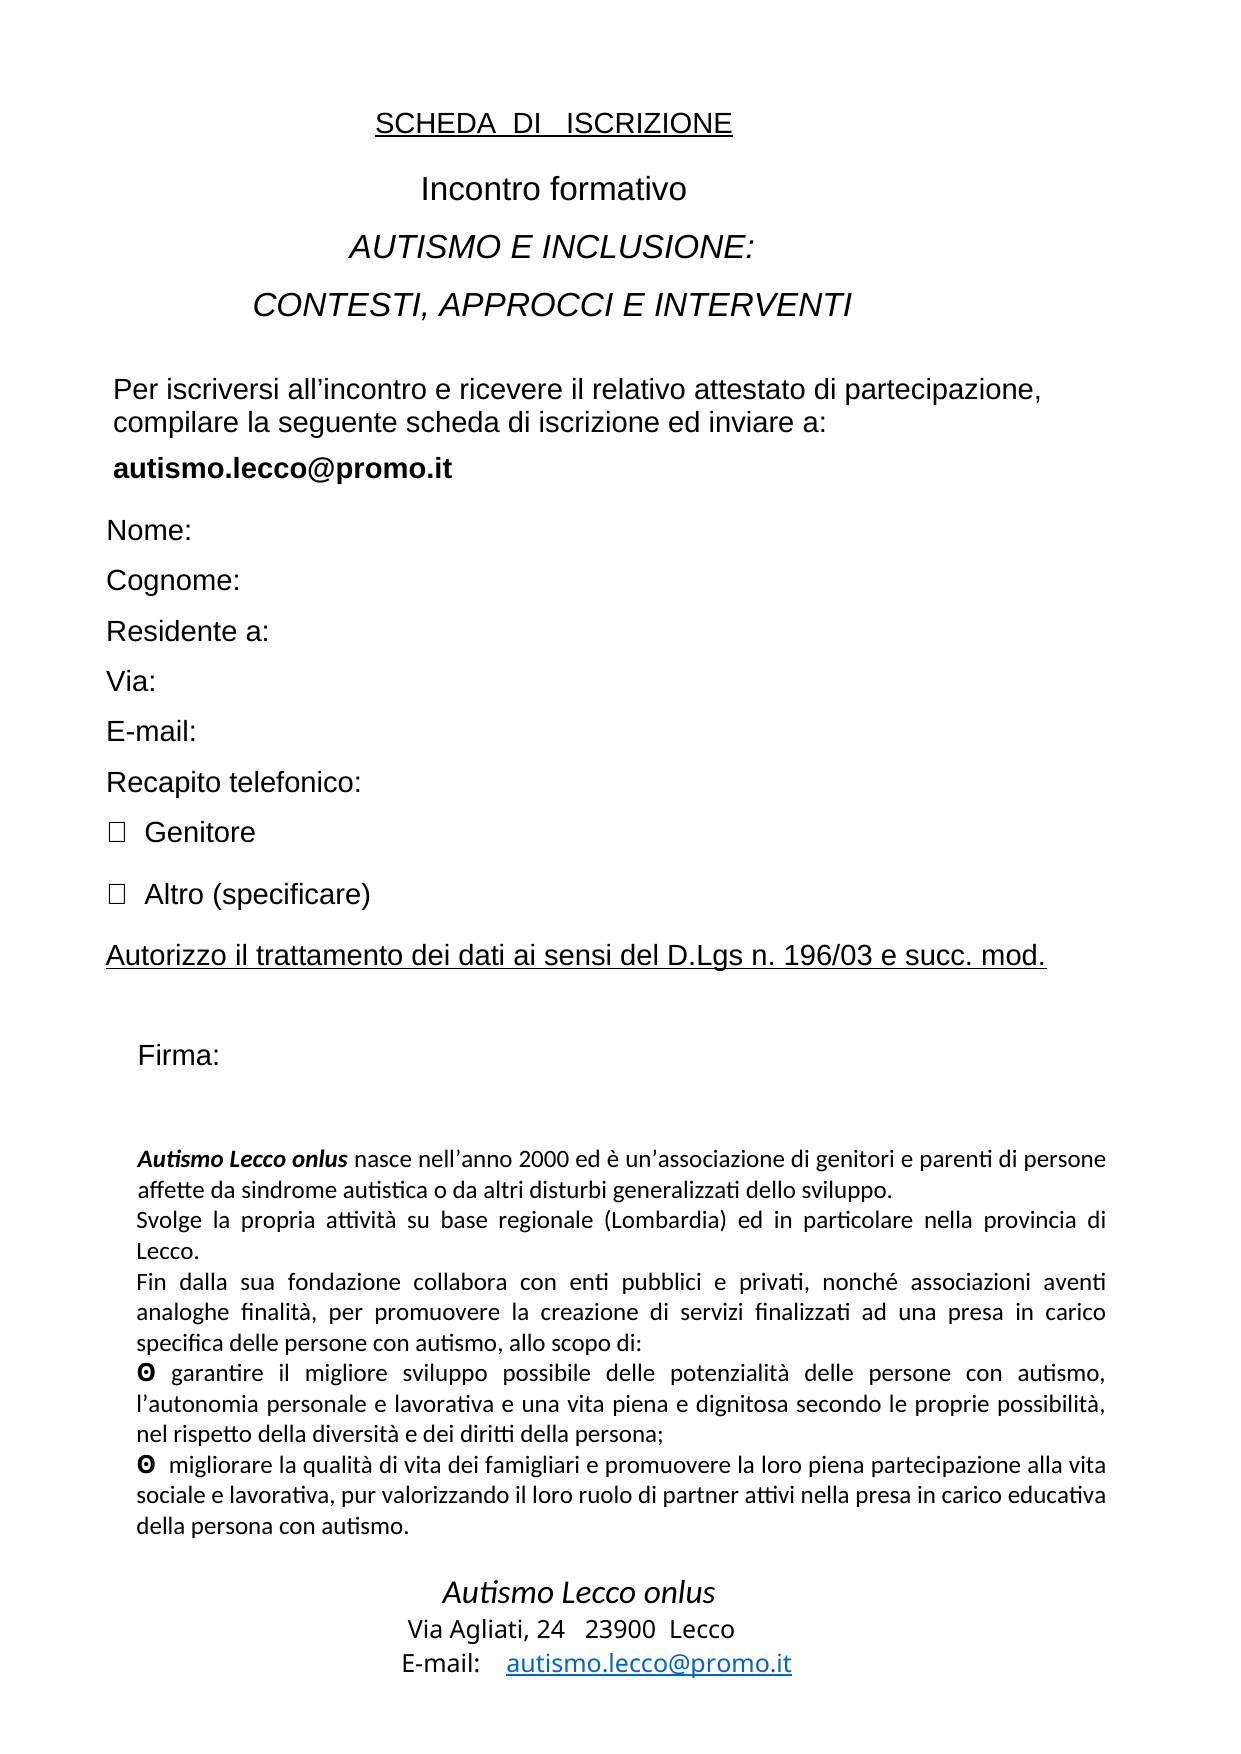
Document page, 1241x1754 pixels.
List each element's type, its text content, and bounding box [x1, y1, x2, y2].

text Residente a: [0, 614, 1107, 647]
text Recapito telefonico: [0, 765, 1107, 798]
text AUTISMO E INCLUSIONE: [0, 227, 1107, 265]
text compilare la seguente scheda di iscrizione ed inviare a: [74, 405, 1107, 439]
text Autismo Lecco onlus nasce nell’anno 2000 ed è un’associazione di genitori e parenti di persone affette da sindrome autistica o da altri disturbi generalizzati dello sviluppo. [137, 1144, 1107, 1205]
text Nome: [0, 513, 1107, 547]
text Svolge la propria attività su base regionale (Lombardia) ed in particolare nella provincia di Lecco. [136, 1205, 1107, 1266]
text Ꙩ garantire il migliore sviluppo possibile delle potenzialità delle persone con autismo, l’autonomia personale e lavorativa e una vita piena e dignitosa secondo le proprie possibilità, nel rispetto della diversità e dei diritti della persona; [136, 1357, 1107, 1449]
text Incontro formativo [0, 169, 1107, 207]
text Ꙩ migliorare la qualità di vita dei famigliari e promuovere la loro piena partecipazione alla vita sociale e lavorativa, pur valorizzando il loro ruolo di partner attivi nella presa in carico educativa della persona con autismo. [136, 1449, 1107, 1540]
text  Altro (specificare) [0, 877, 1107, 910]
text Autorizzo il trattamento dei dati ai sensi del D.Lgs n. 196/03 e succ. mod. [0, 938, 1072, 972]
text SCHEDA DI ISCRIZIONE [0, 106, 1107, 140]
text E-mail: autismo.lecco@promo.it [295, 1646, 1107, 1680]
text E-mail: [0, 714, 1107, 748]
text  Genitore [0, 815, 1107, 848]
text Fin dalla sua fondazione collabora con enti pubblici e privati, nonché associazioni aventi analoghe finalità, per promuovere la creazione di servizi finalizzati ad una presa in carico specifica delle persone con autismo, allo scopo di: [136, 1266, 1107, 1357]
text autismo.lecco@promo.it [74, 451, 1107, 484]
text Via: [0, 664, 1107, 698]
text CONTESTI, APPROCCI E INTERVENTI [0, 285, 1107, 323]
text Autismo Lecco onlus [0, 1571, 1107, 1612]
text Per iscriversi all’incontro e ricevere il relativo attestato di partecipazione, [74, 372, 1107, 405]
text Firma: [0, 1038, 1107, 1072]
text Cognome: [0, 563, 1107, 597]
text Via Agliati, 24 23900 Lecco [295, 1612, 1107, 1646]
